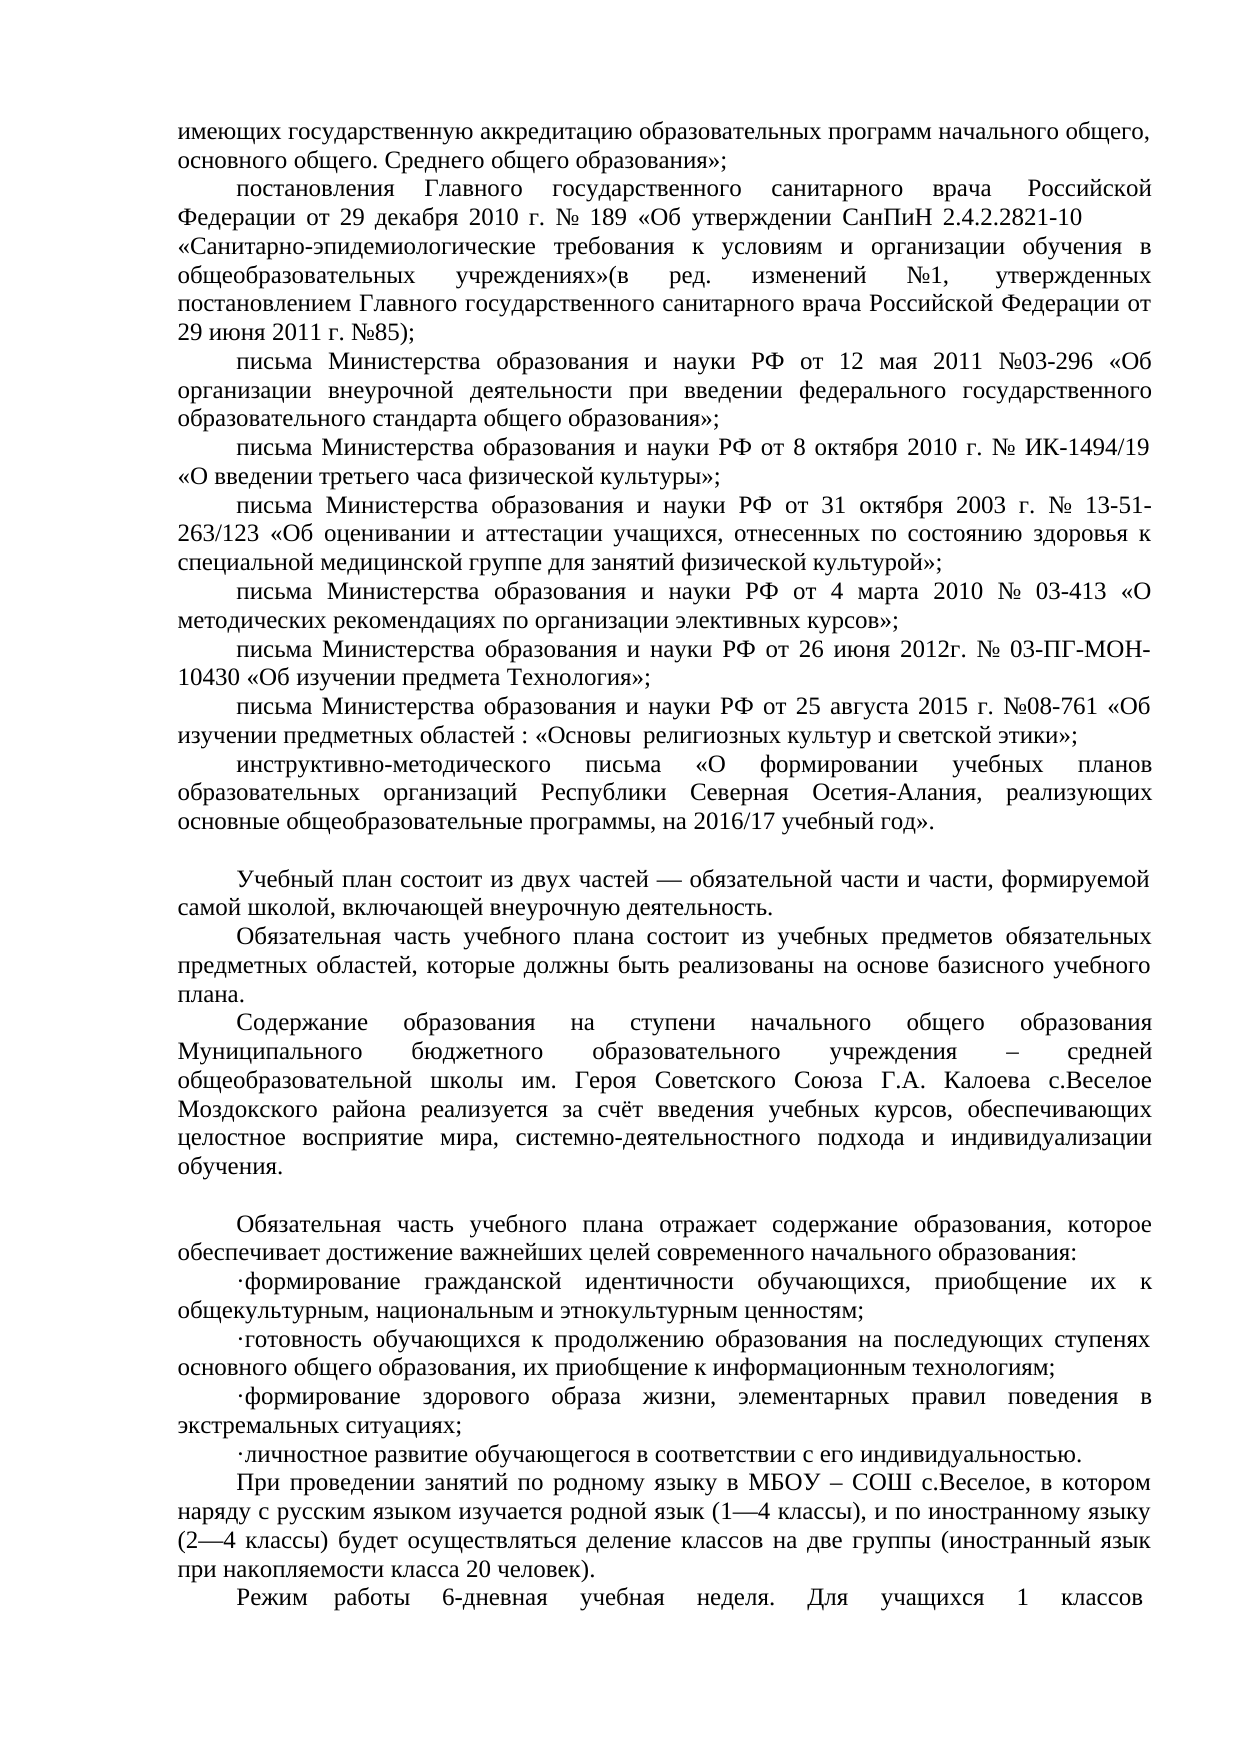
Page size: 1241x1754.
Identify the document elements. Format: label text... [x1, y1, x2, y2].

text имеющих государственную аккредитацию образовательных программ начального общего, основного общего. Среднего общего образования»; [177, 116, 1151, 173]
text письма Министерства образования и науки РФ от 31 октября 2003 г. № 13-51- 263/123 «Об оценивании и аттестации учащихся, отнесенных по состоянию здоровья к специальной медицинской группе для занятий физической культурой»; [177, 490, 1152, 576]
text письма Министерства образования и науки РФ от 4 марта 2010 № 03-413 «О методических рекомендациях по организации элективных курсов»; [177, 576, 1152, 634]
text Обязательная часть учебного плана отражает содержание образования, которое обеспечивает достижение важнейших целей современного начального образования: [177, 1209, 1152, 1266]
text «О введении третьего часа физической культуры»; [177, 461, 1240, 490]
text ·готовность обучающихся к продолжению образования на последующих ступенях основного общего образования, их приобщение к информационным технологиям; [177, 1324, 1151, 1381]
text Содержание образования на ступени начального общего образования Муниципального бюджетного образовательного учреждения – средней общеобразовательной школы им. Героя Советского Союза Г.А. Калоева с.Веселое Моздокского района реализуется за счёт введения учебных курсов, обеспечивающих целостное восприятие мира, системно-деятельностного подхода и индивидуализации обучения. [177, 1007, 1152, 1180]
text ·формирование здорового образа жизни, элементарных правил поведения в экстремальных ситуациях; [177, 1381, 1152, 1439]
text Учебный план состоит из двух частей — обязательной части и части, формируемой самой школой, включающей внеурочную деятельность. [177, 864, 1151, 921]
text письма Министерства образования и науки РФ от 25 августа 2015 г. №08-761 «Об изучении предметных областей : «Основы религиозных культур и светской этики»; [177, 691, 1152, 749]
text Обязательная часть учебного плана состоит из учебных предметов обязательных предметных областей, которые должны быть реализованы на основе базисного учебного плана. [177, 921, 1151, 1007]
text письма Министерства образования и науки РФ от 26 июня 2012г. № 03-ПГ-МОН- 10430 «Об изучении предмета Технология»; [177, 634, 1152, 691]
text «Санитарно-эпидемиологические требования к условиям и организации обучения в общеобразовательных учреждениях»(в ред. изменений №1, утвержденных постановлением Главного государственного санитарного врача Российской Федерации от 29 июня 2011 г. №85); [177, 231, 1152, 346]
text ·личностное развитие обучающегося в соответствии с его индивидуальностью. [236, 1439, 1240, 1467]
text При проведении занятий по родному языку в МБОУ – СОШ с.Веселое, в котором наряду с русским языком изучается родной язык (1—4 классы), и по иностранному языку (2—4 классы) будет осуществляться деление классов на две группы (иностранный язык при накопляемости класса 20 человек). [177, 1467, 1152, 1582]
text инструктивно-методического письма «О формировании учебных планов образовательных организаций Республики Северная Осетия-Алания, реализующих основные общеобразовательные программы, на 2016/17 учебный год». [177, 749, 1152, 835]
text письма Министерства образования и науки РФ от 8 октября 2010 г. № ИК-1494/19 [236, 432, 1240, 461]
text постановления Главного государственного санитарного врача Российской Федерации от 29 декабря 2010 г. № 189 «Об утверждении СанПиН 2.4.2.2821-10 [177, 173, 1152, 231]
text ·формирование гражданской идентичности обучающихся, приобщение их к общекультурным, национальным и этнокультурным ценностям; [177, 1266, 1152, 1324]
text Режим работы 6-дневная учебная неделя. Для учащихся 1 классов [236, 1582, 1240, 1611]
text письма Министерства образования и науки РФ от 12 мая 2011 №03-296 «Об организации внеурочной деятельности при введении федерального государственного образовательного стандарта общего образования»; [177, 346, 1152, 432]
